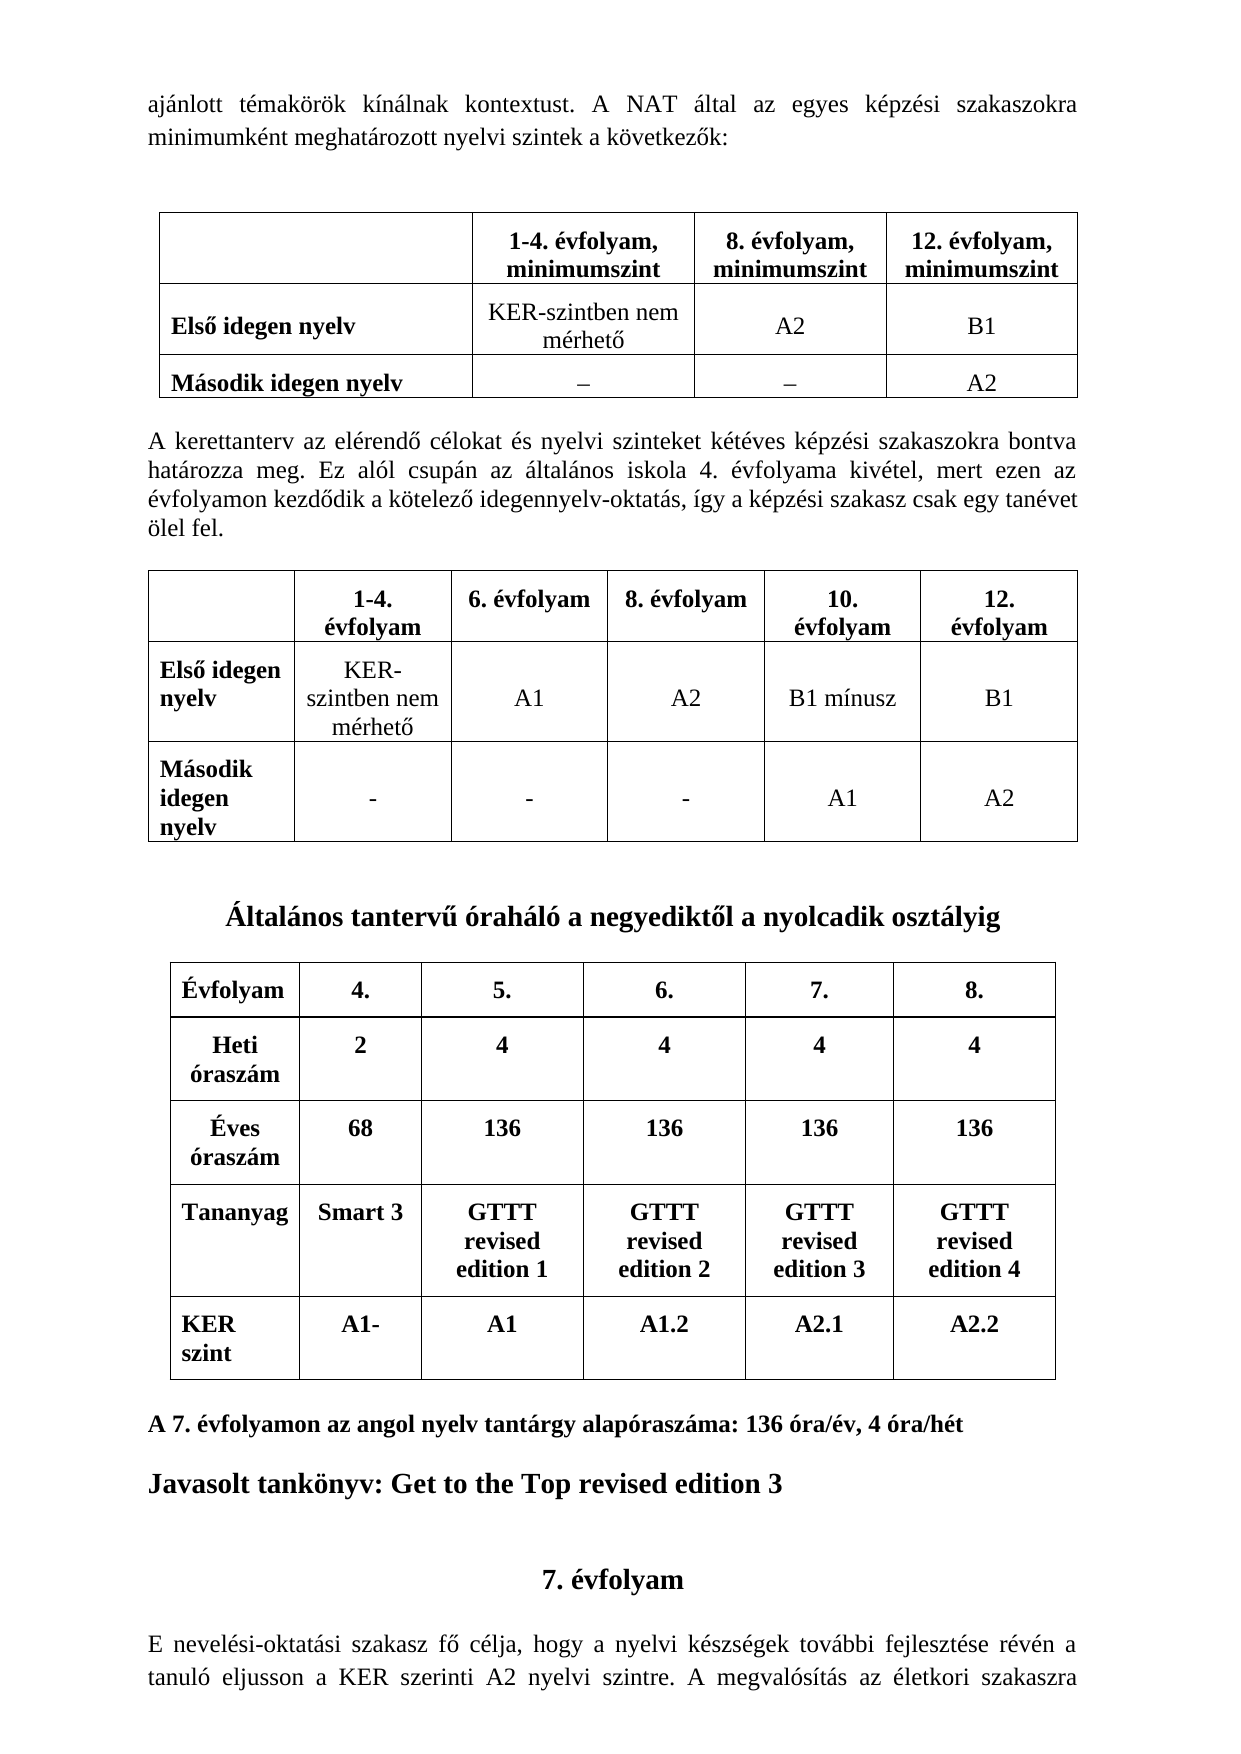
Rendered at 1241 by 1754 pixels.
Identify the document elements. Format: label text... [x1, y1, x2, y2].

table_cell 136 [584, 1101, 745, 1183]
table_header 12. évfolyam, minimumszint [887, 213, 1077, 283]
table_cell A2 [608, 642, 764, 741]
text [148, 1629, 1078, 1691]
table_cell A1 [452, 642, 607, 741]
table_cell B1 mínusz [765, 642, 920, 741]
table_cell Második idegen nyelv [160, 355, 472, 397]
table_cell 136 [422, 1101, 583, 1183]
table_cell - [608, 742, 764, 841]
table_cell Heti óraszám [171, 1018, 299, 1100]
table_cell GTTT revised edition 4 [894, 1185, 1055, 1296]
table_cell 2 [300, 1018, 421, 1100]
table_cell Tananyag [171, 1185, 299, 1296]
text A kerettanterv az elérendő célokat és nyelvi szinteket kétéves képzési szakaszokra bontva határozza meg. Ez alól csupán az általános iskola 4. évfolyama kivétel, mert ezen az évfolyamon kezdődik a kötelező idegennyelv-oktatás, így a képzési szakasz csak egy tanévet ölel fel. [148, 426, 1078, 541]
table_cell A2 [887, 355, 1077, 397]
table_cell A2.2 [894, 1297, 1055, 1379]
table_header 12. évfolyam [921, 571, 1077, 641]
table_header 7. [746, 963, 893, 1016]
table_cell A1- [300, 1297, 421, 1379]
table_header 6. évfolyam [452, 571, 607, 641]
table_cell Második idegen nyelv [149, 742, 294, 841]
table_header 10. évfolyam [765, 571, 920, 641]
table_header 5. [422, 963, 583, 1016]
table_cell 4 [894, 1018, 1055, 1100]
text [148, 89, 1078, 150]
table_header 4. [300, 963, 421, 1016]
table_header [149, 571, 294, 641]
table_cell 4 [584, 1018, 745, 1100]
table_cell A1 [765, 742, 920, 841]
table_cell KER-szintben nem mérhető [473, 284, 694, 354]
table_cell B1 [921, 642, 1077, 741]
table_cell - [452, 742, 607, 841]
text A 7. évfolyamon az angol nyelv tantárgy alapóraszáma: 136 óra/év, 4 óra/hét [148, 1409, 1078, 1438]
table_cell – [473, 355, 694, 397]
table_header 1-4. évfolyam, minimumszint [473, 213, 694, 283]
table_cell GTTT revised edition 1 [422, 1185, 583, 1296]
text 7. évfolyam [148, 1562, 1078, 1596]
table_cell A2 [921, 742, 1077, 841]
table_cell Smart 3 [300, 1185, 421, 1296]
table_header 1-4. évfolyam [295, 571, 451, 641]
table_header Évfolyam [171, 963, 299, 1016]
table_cell - [295, 742, 451, 841]
table_cell 4 [746, 1018, 893, 1100]
table_cell 4 [422, 1018, 583, 1100]
table_cell 68 [300, 1101, 421, 1183]
table_cell KER szint [171, 1297, 299, 1379]
table_cell Éves óraszám [171, 1101, 299, 1183]
table_header 8. évfolyam [608, 571, 764, 641]
text Javasolt tankönyv: Get to the Top revised edition 3 [148, 1467, 1078, 1500]
table_cell A2.1 [746, 1297, 893, 1379]
table_header 8. évfolyam, minimumszint [695, 213, 886, 283]
table_cell 136 [746, 1101, 893, 1183]
text Általános tantervű óraháló a negyediktől a nyolcadik osztályig [148, 899, 1078, 933]
table_cell – [695, 355, 886, 397]
table_header 6. [584, 963, 745, 1016]
table_cell Első idegen nyelv [149, 642, 294, 741]
table_cell GTTT revised edition 2 [584, 1185, 745, 1296]
table_cell Első idegen nyelv [160, 284, 472, 354]
table_cell 136 [894, 1101, 1055, 1183]
table_cell GTTT revised edition 3 [746, 1185, 893, 1296]
table_cell A1.2 [584, 1297, 745, 1379]
table_cell B1 [887, 284, 1077, 354]
table_cell A2 [695, 284, 886, 354]
table_cell KER-szintben nem mérhető [295, 642, 451, 741]
table_cell A1 [422, 1297, 583, 1379]
table_header 8. [894, 963, 1055, 1016]
table_header [160, 213, 472, 283]
